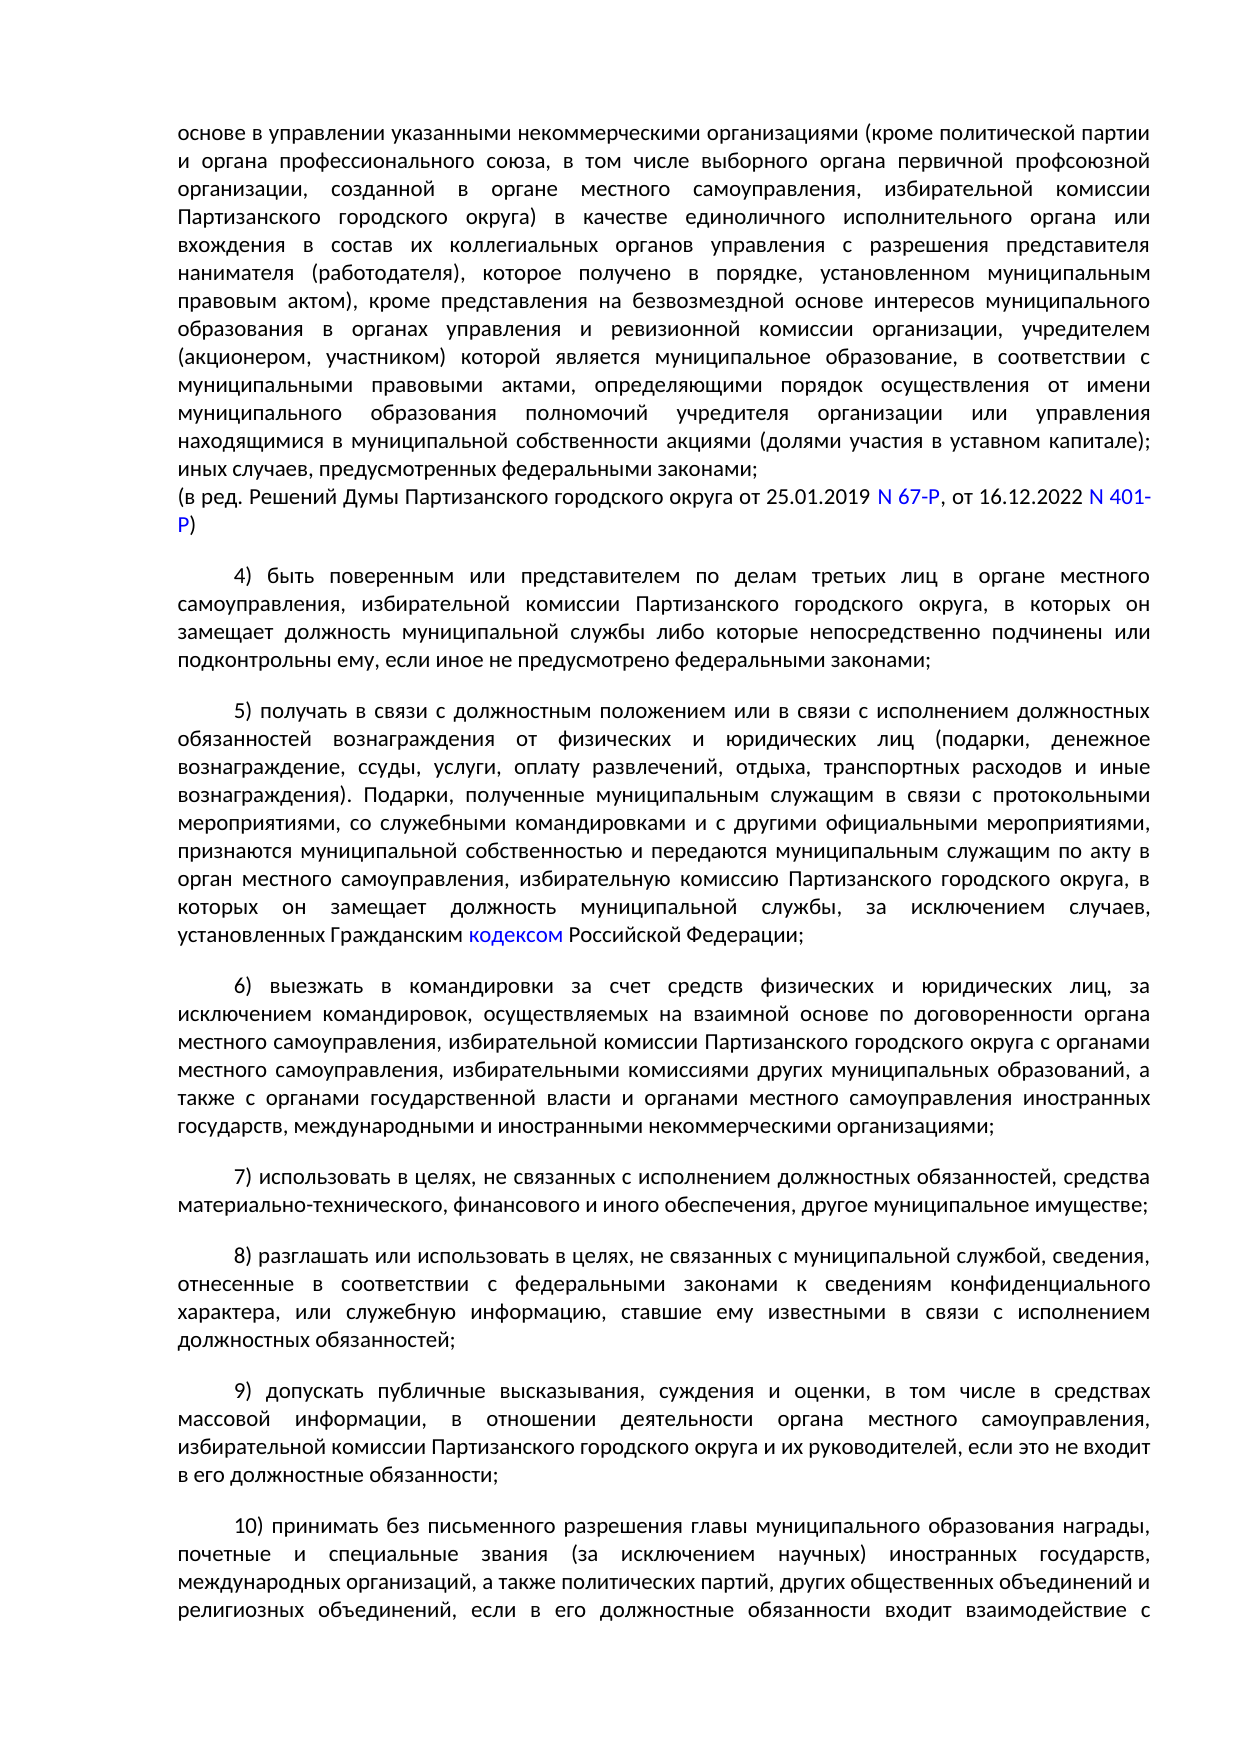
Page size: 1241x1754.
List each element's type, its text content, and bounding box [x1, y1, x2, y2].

text 9) допускать публичные высказывания, суждения и оценки, в том числе в средствах массовой информации, в отношении деятельности органа местного самоуправления, избирательной комиссии Партизанского городского округа и их руководителей, если это не входит в его должностные обязанности; [177, 1376, 1152, 1488]
text 4) быть поверенным или представителем по делам третьих лиц в органе местного самоуправления, избирательной комиссии Партизанского городского округа, в которых он замещает должность муниципальной службы либо которые непосредственно подчинены или подконтрольны ему, если иное не предусмотрено федеральными законами; [177, 561, 1152, 673]
text 6) выезжать в командировки за счет средств физических и юридических лиц, за исключением командировок, осуществляемых на взаимной основе по договоренности органа местного самоуправления, избирательной комиссии Партизанского городского округа с органами местного самоуправления, избирательными комиссиями других муниципальных образований, а также с органами государственной власти и органами местного самоуправления иностранных государств, международными и иностранными некоммерческими организациями; [177, 971, 1152, 1139]
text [177, 118, 1152, 482]
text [177, 1511, 1152, 1623]
text (в ред. Решений Думы Партизанского городского округа от 25.01.2019 N 67-Р, от 16.12.2022 N 401-Р) [177, 482, 1152, 538]
text 5) получать в связи с должностным положением или в связи с исполнением должностных обязанностей вознаграждения от физических и юридических лиц (подарки, денежное вознаграждение, ссуды, услуги, оплату развлечений, отдыха, транспортных расходов и иные вознаграждения). Подарки, полученные муниципальным служащим в связи с протокольными мероприятиями, со служебными командировками и с другими официальными мероприятиями, признаются муниципальной собственностью и передаются муниципальным служащим по акту в орган местного самоуправления, избирательную комиссию Партизанского городского округа, в которых он замещает должность муниципальной службы, за исключением случаев, установленных Гражданским кодексом Российской Федерации; [177, 696, 1152, 948]
text 8) разглашать или использовать в целях, не связанных с муниципальной службой, сведения, отнесенные в соответствии с федеральными законами к сведениям конфиденциального характера, или служебную информацию, ставшие ему известными в связи с исполнением должностных обязанностей; [177, 1241, 1152, 1353]
text 7) использовать в целях, не связанных с исполнением должностных обязанностей, средства материально-технического, финансового и иного обеспечения, другое муниципальное имуществе; [177, 1162, 1152, 1218]
